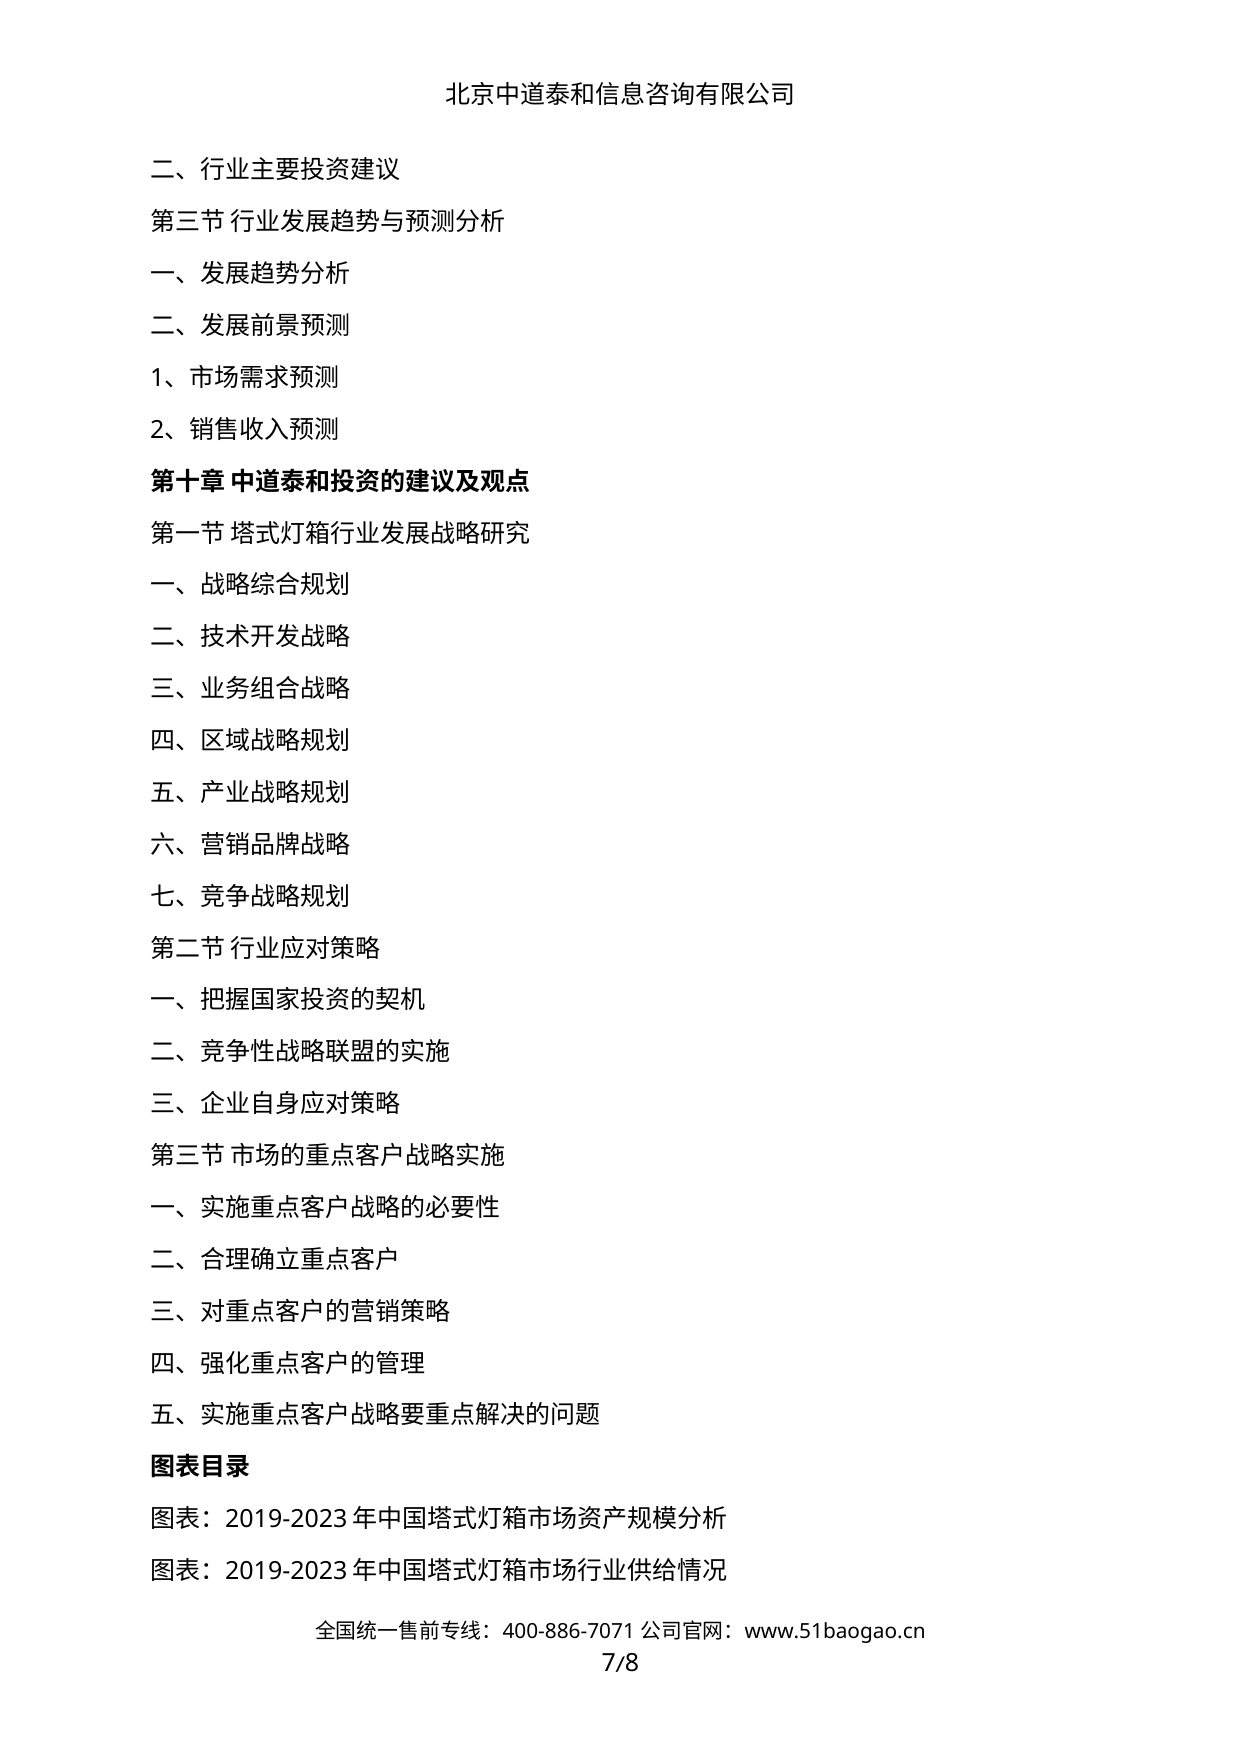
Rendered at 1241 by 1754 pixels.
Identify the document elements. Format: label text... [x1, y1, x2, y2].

text 1、市场需求预测 [150, 357, 1090, 394]
text 二、技术开发战略 [150, 617, 1090, 653]
text 七、竞争战略规划 [150, 876, 1090, 912]
text 一、战略综合规划 [150, 565, 1090, 601]
text 六、营销品牌战略 [150, 824, 1090, 861]
text 一、把握国家投资的契机 [150, 980, 1090, 1016]
text 图表：2019-2023年中国塔式灯箱市场行业供给情况 [150, 1551, 1090, 1587]
text 第二节 行业应对策略 [150, 928, 1090, 964]
text 一、实施重点客户战略的必要性 [150, 1187, 1090, 1224]
text 第三节 行业发展趋势与预测分析 [150, 202, 1090, 238]
text 二、行业主要投资建议 [150, 150, 1090, 186]
text 四、区域战略规划 [150, 721, 1090, 757]
text 二、合理确立重点客户 [150, 1239, 1090, 1276]
text 二、发展前景预测 [150, 306, 1090, 342]
text 三、对重点客户的营销策略 [150, 1291, 1090, 1327]
text 第一节 塔式灯箱行业发展战略研究 [150, 513, 1090, 549]
text 三、企业自身应对策略 [150, 1084, 1090, 1120]
text 第十章 中道泰和投资的建议及观点 [150, 461, 1090, 497]
text 图表目录 [150, 1447, 1090, 1483]
text 2、销售收入预测 [150, 409, 1090, 446]
text 五、产业战略规划 [150, 772, 1090, 809]
text 四、强化重点客户的管理 [150, 1343, 1090, 1379]
text 五、实施重点客户战略要重点解决的问题 [150, 1395, 1090, 1431]
text 一、发展趋势分析 [150, 254, 1090, 290]
text 二、竞争性战略联盟的实施 [150, 1032, 1090, 1068]
text 图表：2019-2023年中国塔式灯箱市场资产规模分析 [150, 1499, 1090, 1535]
text 第三节 市场的重点客户战略实施 [150, 1136, 1090, 1172]
text 三、业务组合战略 [150, 669, 1090, 705]
